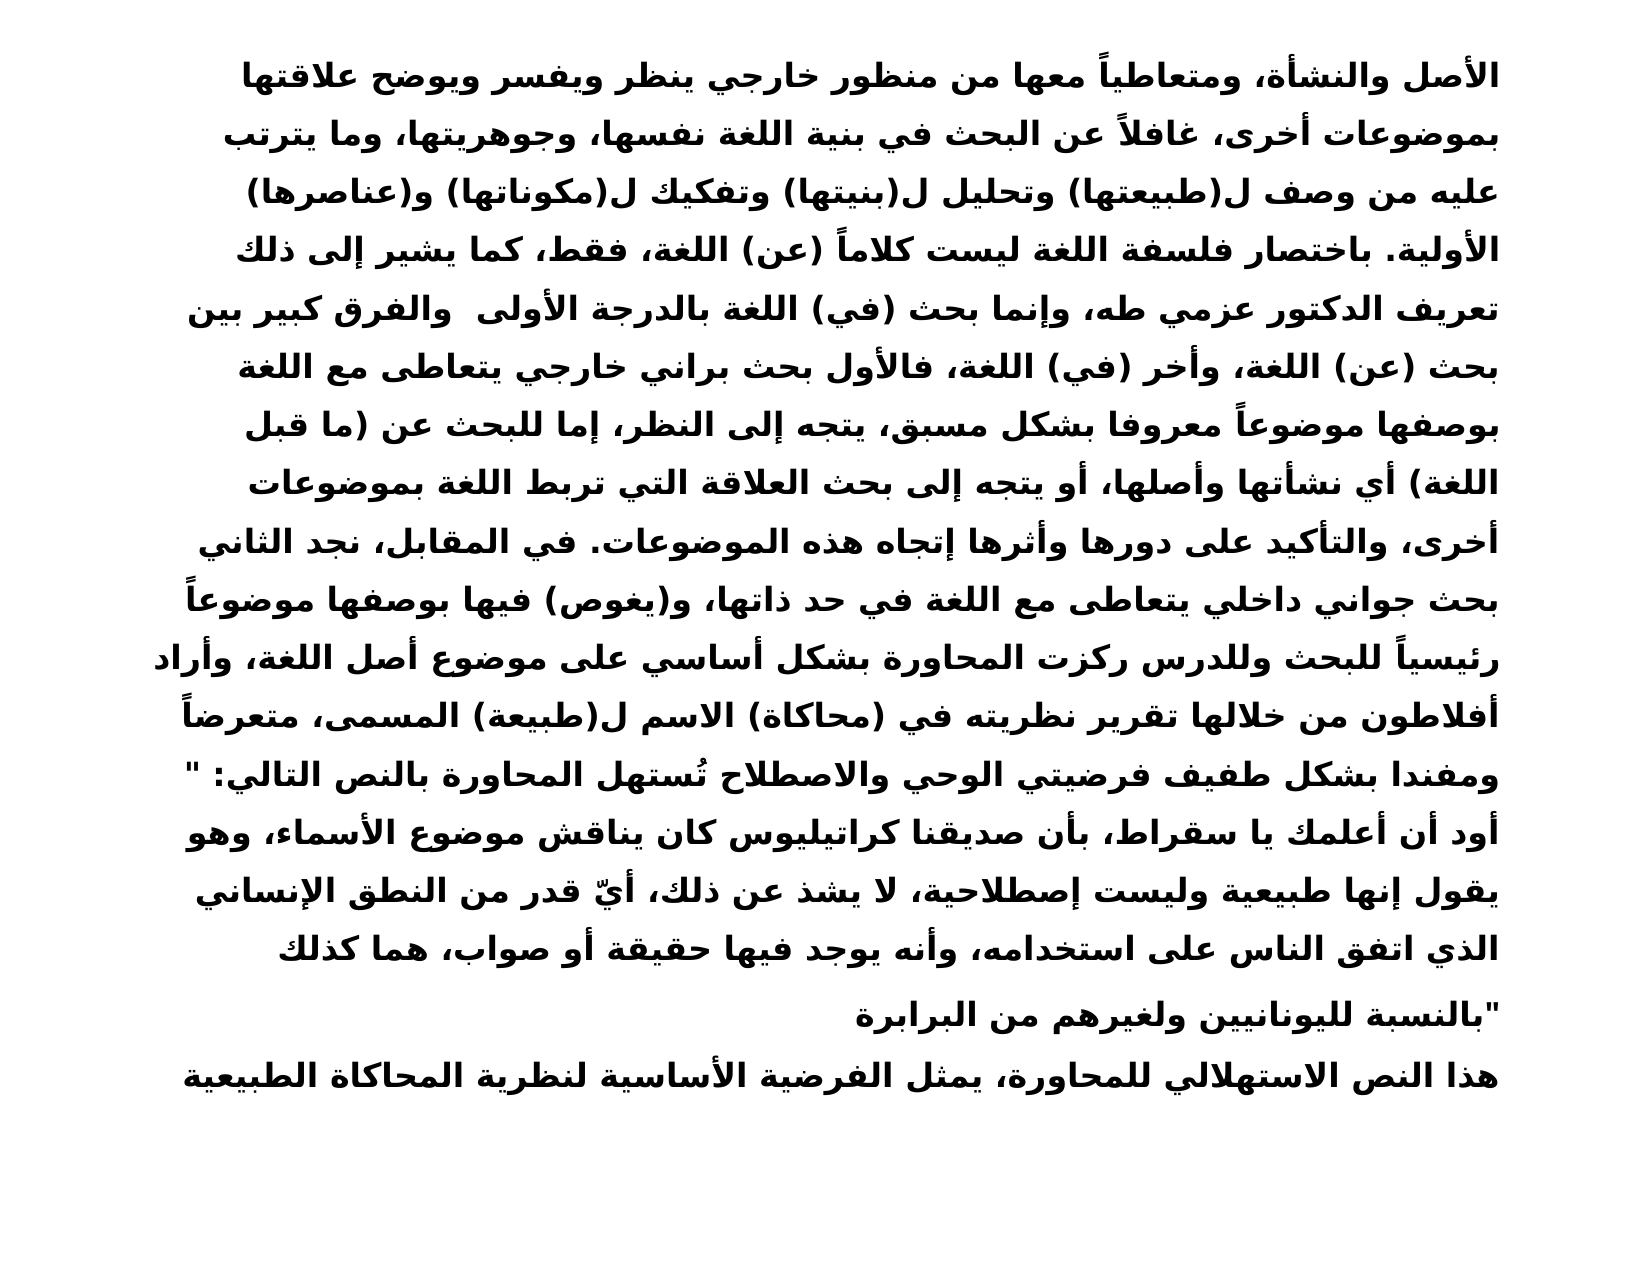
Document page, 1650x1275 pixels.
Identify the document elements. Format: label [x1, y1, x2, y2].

text [150, 56, 1500, 1095]
